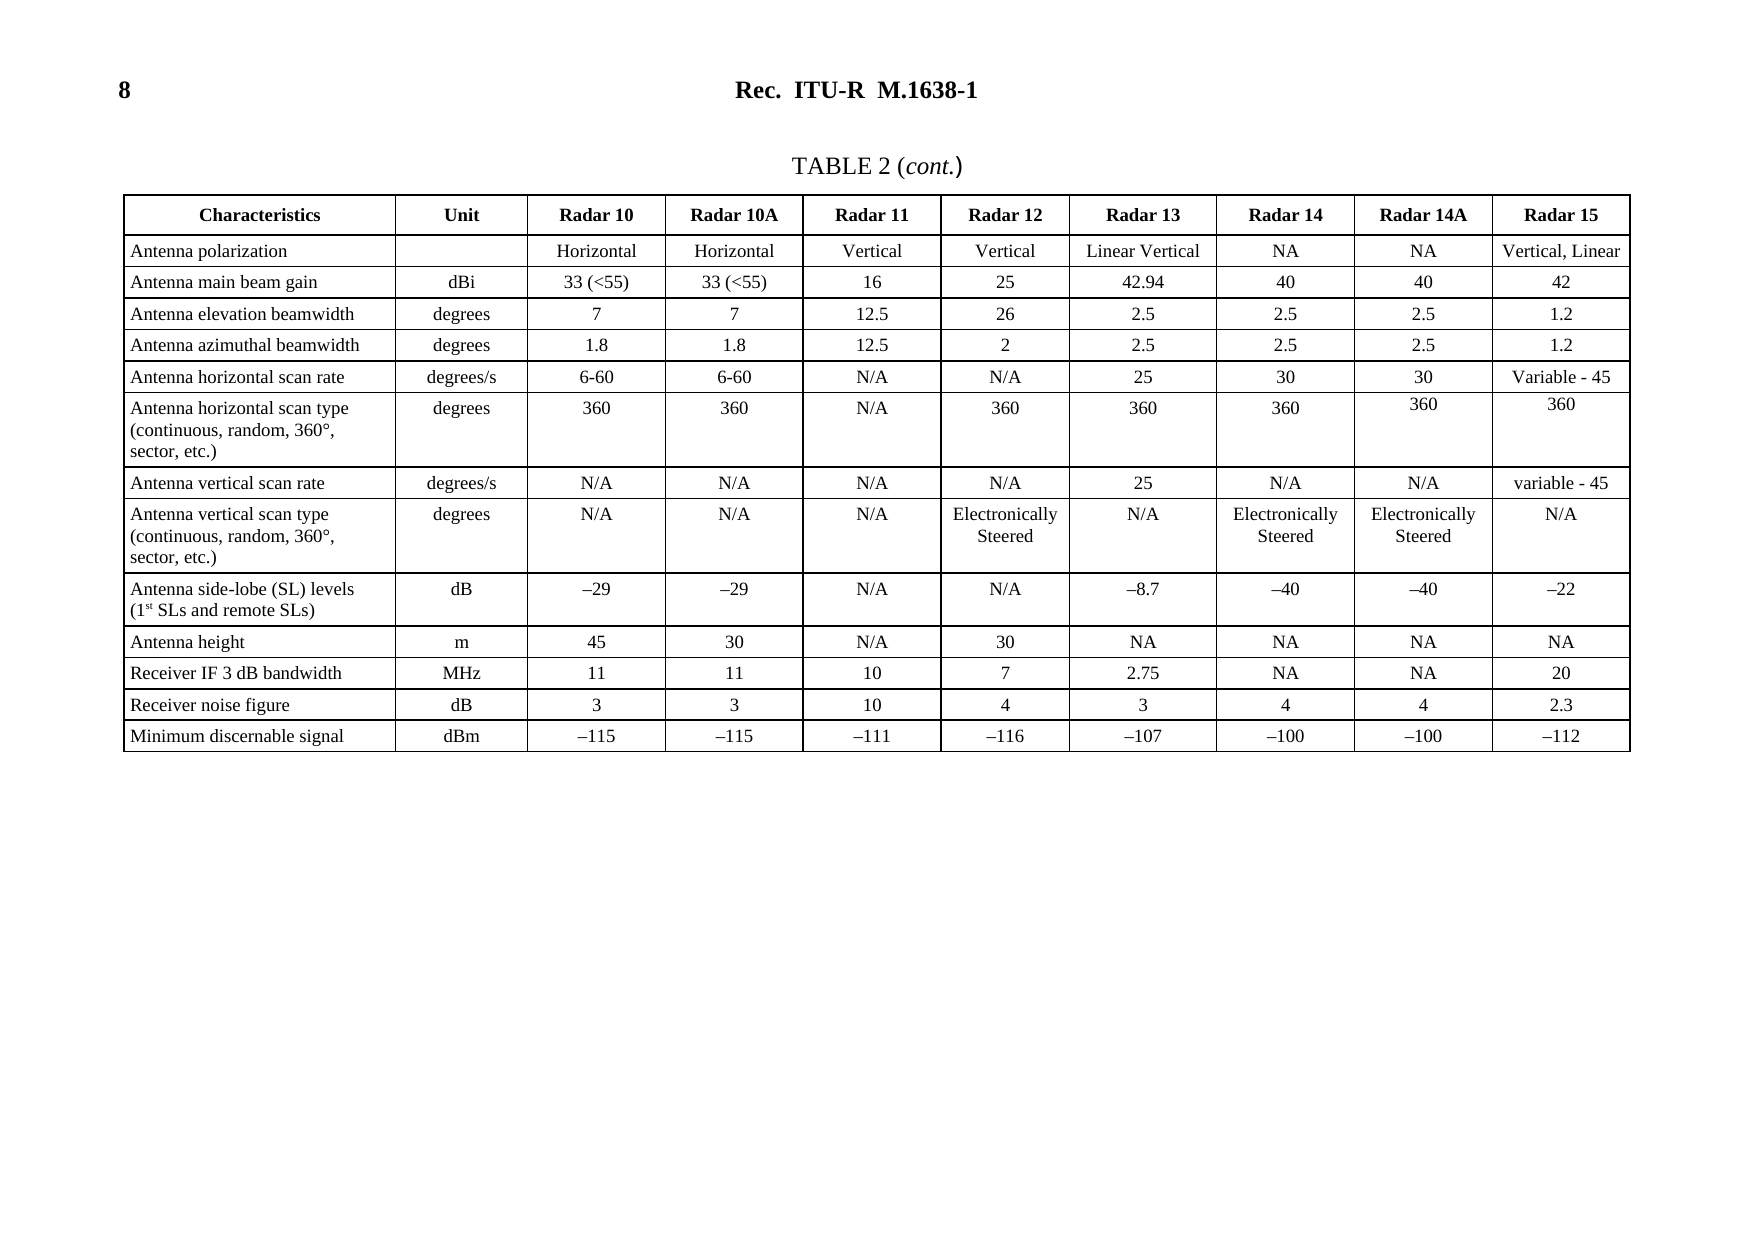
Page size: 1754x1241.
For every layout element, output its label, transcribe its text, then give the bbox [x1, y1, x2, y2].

table_cell NA [1493, 627, 1629, 656]
table_cell N/A [804, 574, 940, 625]
table_cell N/A [942, 362, 1069, 391]
table_cell dBi [396, 267, 527, 297]
table_cell 12.5 [804, 299, 940, 328]
table_cell 360 [1070, 393, 1216, 466]
table_header Radar 14A [1355, 196, 1492, 234]
table_cell –112 [1493, 721, 1629, 751]
table_cell 4 [942, 690, 1069, 719]
table_cell Electronically Steered [1355, 499, 1492, 572]
table_header Radar 13 [1070, 196, 1216, 234]
table_cell 360 [942, 393, 1069, 466]
table_cell –115 [528, 721, 665, 751]
table_cell NA [1217, 658, 1354, 688]
table_cell N/A [1217, 468, 1354, 497]
table_cell variable - 45 [1493, 468, 1629, 497]
table_cell 25 [942, 267, 1069, 297]
table_cell 26 [942, 299, 1069, 328]
table_cell N/A [804, 393, 940, 466]
table_cell degrees/s [396, 362, 527, 391]
table_cell 2.5 [1217, 330, 1354, 360]
text TABLE 2 (cont.) [118, 148, 1636, 182]
table_cell NA [1217, 627, 1354, 656]
table_cell 2.3 [1493, 690, 1629, 719]
table_cell MHz [396, 658, 527, 688]
table_cell N/A [804, 627, 940, 656]
table_cell 42 [1493, 267, 1629, 297]
table_cell 40 [1355, 267, 1492, 297]
table_cell 30 [942, 627, 1069, 656]
table_cell N/A [942, 468, 1069, 497]
table_header Unit [396, 196, 527, 234]
table_cell Vertical [804, 236, 940, 266]
table_cell –22 [1493, 574, 1629, 625]
table_cell N/A [804, 468, 940, 497]
table_cell N/A [666, 468, 802, 497]
table_cell –29 [666, 574, 802, 625]
table_cell N/A [942, 574, 1069, 625]
table_cell NA [1217, 236, 1354, 266]
table_cell –111 [804, 721, 940, 751]
table_cell NA [1355, 658, 1492, 688]
table_cell –8.7 [1070, 574, 1216, 625]
table_cell Vertical [942, 236, 1069, 266]
table_cell N/A [804, 362, 940, 391]
table_cell 360 [1217, 393, 1354, 466]
table_cell 2.5 [1355, 299, 1492, 328]
table_cell NA [1355, 627, 1492, 656]
table_cell 12.5 [804, 330, 940, 360]
table_header Radar 11 [804, 196, 940, 234]
table_cell degrees [396, 393, 527, 466]
table_cell 3 [528, 690, 665, 719]
table_cell Horizontal [666, 236, 802, 266]
table_cell Antenna azimuthal beamwidth [125, 330, 395, 360]
table_cell 42.94 [1070, 267, 1216, 297]
table_cell –116 [942, 721, 1069, 751]
table_cell –100 [1217, 721, 1354, 751]
table_cell 7 [528, 299, 665, 328]
table_cell 11 [528, 658, 665, 688]
table_cell Antenna horizontal scan type (continuous, random, 360°, sector, etc.) [125, 393, 395, 466]
table_cell 25 [1070, 468, 1216, 497]
table_cell 7 [942, 658, 1069, 688]
table_cell 2.5 [1355, 330, 1492, 360]
table_cell 360 [1355, 393, 1492, 466]
table_cell 2.5 [1217, 299, 1354, 328]
table_cell degrees [396, 330, 527, 360]
table_cell 1.8 [666, 330, 802, 360]
table_cell dBm [396, 721, 527, 751]
table_header Radar 10A [666, 196, 802, 234]
table_cell 2.5 [1070, 330, 1216, 360]
table_cell Electronically Steered [1217, 499, 1354, 572]
table_cell Antenna main beam gain [125, 267, 395, 297]
table_cell 33 (<55) [528, 267, 665, 297]
table_cell 20 [1493, 658, 1629, 688]
table_cell 3 [666, 690, 802, 719]
table_cell 3 [1070, 690, 1216, 719]
table_cell 10 [804, 690, 940, 719]
table_cell Receiver noise figure [125, 690, 395, 719]
table_cell 2 [942, 330, 1069, 360]
table_cell 30 [1217, 362, 1354, 391]
table_header Radar 12 [942, 196, 1069, 234]
table_cell N/A [528, 468, 665, 497]
table_cell N/A [1355, 468, 1492, 497]
table_cell Variable - 45 [1493, 362, 1629, 391]
table_cell Receiver IF 3 dB bandwidth [125, 658, 395, 688]
table_cell Antenna vertical scan type (continuous, random, 360°, sector, etc.) [125, 499, 395, 572]
table_header Radar 14 [1217, 196, 1354, 234]
table_cell 360 [1493, 393, 1629, 466]
table_cell m [396, 627, 527, 656]
table_cell 1.2 [1493, 330, 1629, 360]
table_cell Electronically Steered [942, 499, 1069, 572]
table_cell Antenna height [125, 627, 395, 656]
table_cell dB [396, 690, 527, 719]
table_cell Antenna side-lobe (SL) levels (1st SLs and remote SLs) [125, 574, 395, 625]
table_cell degrees/s [396, 468, 527, 497]
table_cell 16 [804, 267, 940, 297]
table_cell –40 [1217, 574, 1354, 625]
table_cell N/A [666, 499, 802, 572]
table_cell –29 [528, 574, 665, 625]
table_cell N/A [1493, 499, 1629, 572]
table_cell degrees [396, 499, 527, 572]
table_cell N/A [528, 499, 665, 572]
table_cell Horizontal [528, 236, 665, 266]
table_cell 360 [666, 393, 802, 466]
table_cell –107 [1070, 721, 1216, 751]
table_cell 1.2 [1493, 299, 1629, 328]
table_cell 6-60 [666, 362, 802, 391]
table_cell N/A [1070, 499, 1216, 572]
table_cell 1.8 [528, 330, 665, 360]
table_cell N/A [804, 499, 940, 572]
table_cell NA [1355, 236, 1492, 266]
table_header Radar 10 [528, 196, 665, 234]
table_cell [396, 236, 527, 266]
table_cell Antenna vertical scan rate [125, 468, 395, 497]
table_header Radar 15 [1493, 196, 1629, 234]
table_header Characteristics [125, 196, 395, 234]
table_cell Antenna elevation beamwidth [125, 299, 395, 328]
table_cell –115 [666, 721, 802, 751]
table_cell 10 [804, 658, 940, 688]
table_cell 25 [1070, 362, 1216, 391]
table_cell Linear Vertical [1070, 236, 1216, 266]
table_cell 45 [528, 627, 665, 656]
table_cell degrees [396, 299, 527, 328]
table_cell 40 [1217, 267, 1354, 297]
table_cell Antenna horizontal scan rate [125, 362, 395, 391]
table_cell 30 [1355, 362, 1492, 391]
table_cell Minimum discernable signal [125, 721, 395, 751]
table_cell 7 [666, 299, 802, 328]
table_cell 33 (<55) [666, 267, 802, 297]
table_cell –100 [1355, 721, 1492, 751]
table_cell dB [396, 574, 527, 625]
table_cell Antenna polarization [125, 236, 395, 266]
table_cell 2.75 [1070, 658, 1216, 688]
table_cell 4 [1217, 690, 1354, 719]
table_cell 4 [1355, 690, 1492, 719]
table_cell 30 [666, 627, 802, 656]
table_cell –40 [1355, 574, 1492, 625]
table_cell 11 [666, 658, 802, 688]
table_cell 360 [528, 393, 665, 466]
table_cell Vertical, Linear [1493, 236, 1629, 266]
table_cell NA [1070, 627, 1216, 656]
table_cell 6-60 [528, 362, 665, 391]
table_cell 2.5 [1070, 299, 1216, 328]
